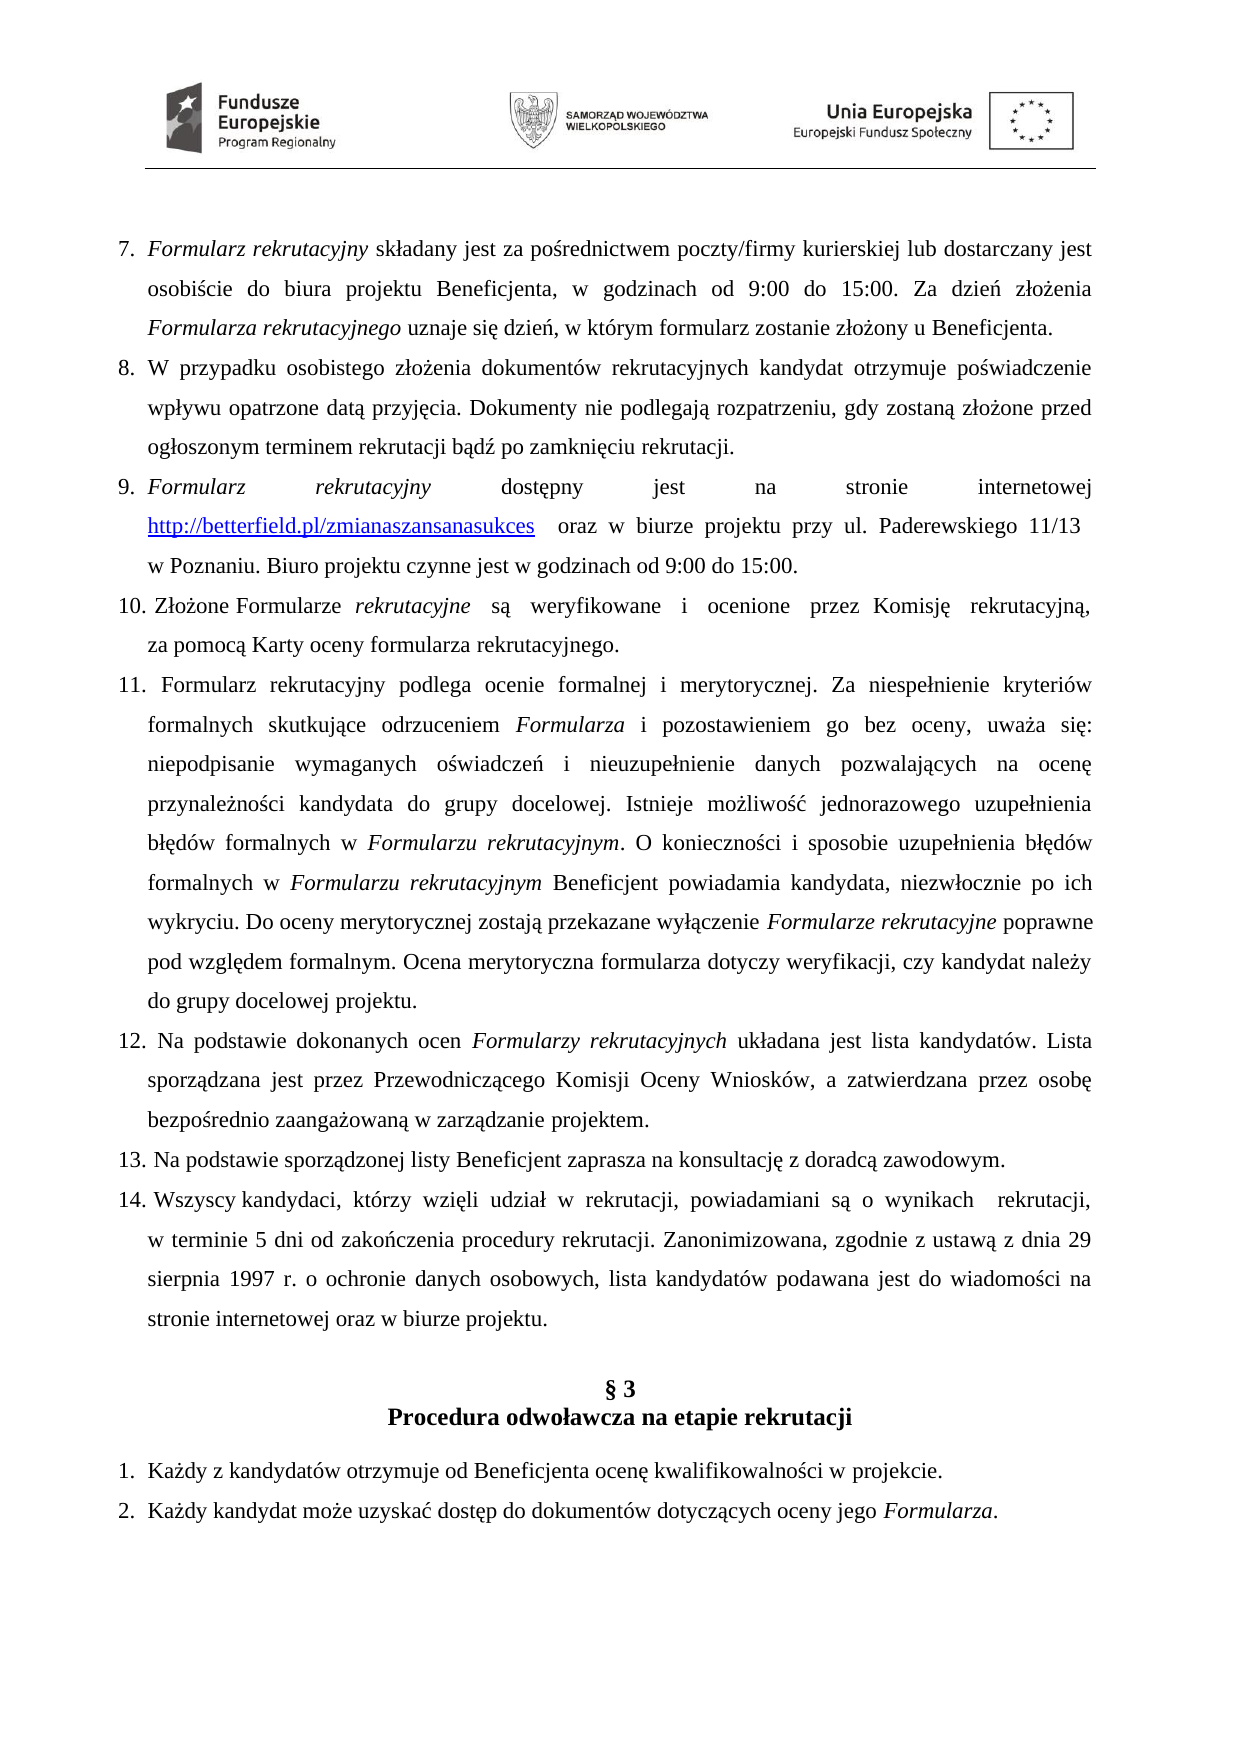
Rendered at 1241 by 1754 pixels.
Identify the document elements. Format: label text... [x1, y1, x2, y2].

list Formularz rekrutacyjny dostępny jest na stronie internetowej http://betterfield.pl/zmianaszansanasukces oraz w biurze projektu przy ul. Paderewskiego 11/13 w Poznaniu. Biuro projektu czynne jest w godzinach od 9:00 do 15:00. [118, 473, 1093, 578]
list Złożone Formularze rekrutacyjne są weryfikowane i ocenione przez Komisję rekrutacyjną, za pomocą Karty oceny formularza rekrutacyjnego. [118, 592, 1093, 658]
list Formularz rekrutacyjny podlega ocenie formalnej i merytorycznej. Za niespełnienie kryteriów formalnych skutkujące odrzuceniem Formularza i pozostawieniem go bez oceny, uważa się: niepodpisanie wymaganych oświadczeń i nieuzupełnienie danych pozwalających na ocenę przynależności kandydata do grupy docelowej. Istnieje możliwość jednorazowego uzupełnienia błędów formalnych w Formularzu rekrutacyjnym. O konieczności i sposobie uzupełnienia błędów formalnych w Formularzu rekrutacyjnym Beneficjent powiadamia kandydata, niezwłocznie po ich wykryciu. Do oceny merytorycznej zostają przekazane wyłączenie Formularze rekrutacyjne poprawne pod względem formalnym. Ocena merytoryczna formularza dotyczy weryfikacji, czy kandydat należy do grupy docelowej projektu. [118, 671, 1093, 1013]
list Na podstawie dokonanych ocen Formularzy rekrutacyjnych układana jest lista kandydatów. Lista sporządzana jest przez Przewodniczącego Komisji Oceny Wniosków, a zatwierdzana przez osobę bezpośrednio zaangażowaną w zarządzanie projektem. [118, 1027, 1093, 1132]
text Procedura odwoławcza na etapie rekrutacji [330, 1402, 910, 1431]
list Każdy kandydat może uzyskać dostęp do dokumentów dotyczących oceny jego Formularza. [118, 1497, 1107, 1523]
list Na podstawie sporządzonej listy Beneficjent zaprasza na konsultację z doradcą zawodowym. [118, 1146, 1093, 1172]
list Wszyscy kandydaci, którzy wzięli udział w rekrutacji, powiadamiani są o wynikach rekrutacji, [118, 1186, 1093, 1212]
list W przypadku osobistego złożenia dokumentów rekrutacyjnych kandydat otrzymuje poświadczenie wpływu opatrzone datą przyjęcia. Dokumenty nie podlegają rozpatrzeniu, gdy zostaną złożone przed ogłoszonym terminem rekrutacji bądź po zamknięciu rekrutacji. [118, 354, 1093, 459]
text w terminie 5 dni od zakończenia procedury rekrutacji. Zanonimizowana, zgodnie z ustawą z dnia 29 sierpnia 1997 r. o ochronie danych osobowych, lista kandydatów podawana jest do wiadomości na stronie internetowej oraz w biurze projektu. [147, 1226, 1093, 1331]
subtitle § 3 [330, 1374, 910, 1402]
list Formularz rekrutacyjny składany jest za pośrednictwem poczty/firmy kurierskiej lub dostarczany jest osobiście do biura projektu Beneficjenta, w godzinach od 9:00 do 15:00. Za dzień złożenia Formularza rekrutacyjnego uznaje się dzień, w którym formularz zostanie złożony u Beneficjenta. [118, 235, 1093, 341]
list Każdy z kandydatów otrzymuje od Beneficjenta ocenę kwalifikowalności w projekcie. [118, 1457, 1107, 1484]
picture [148, 73, 1092, 168]
